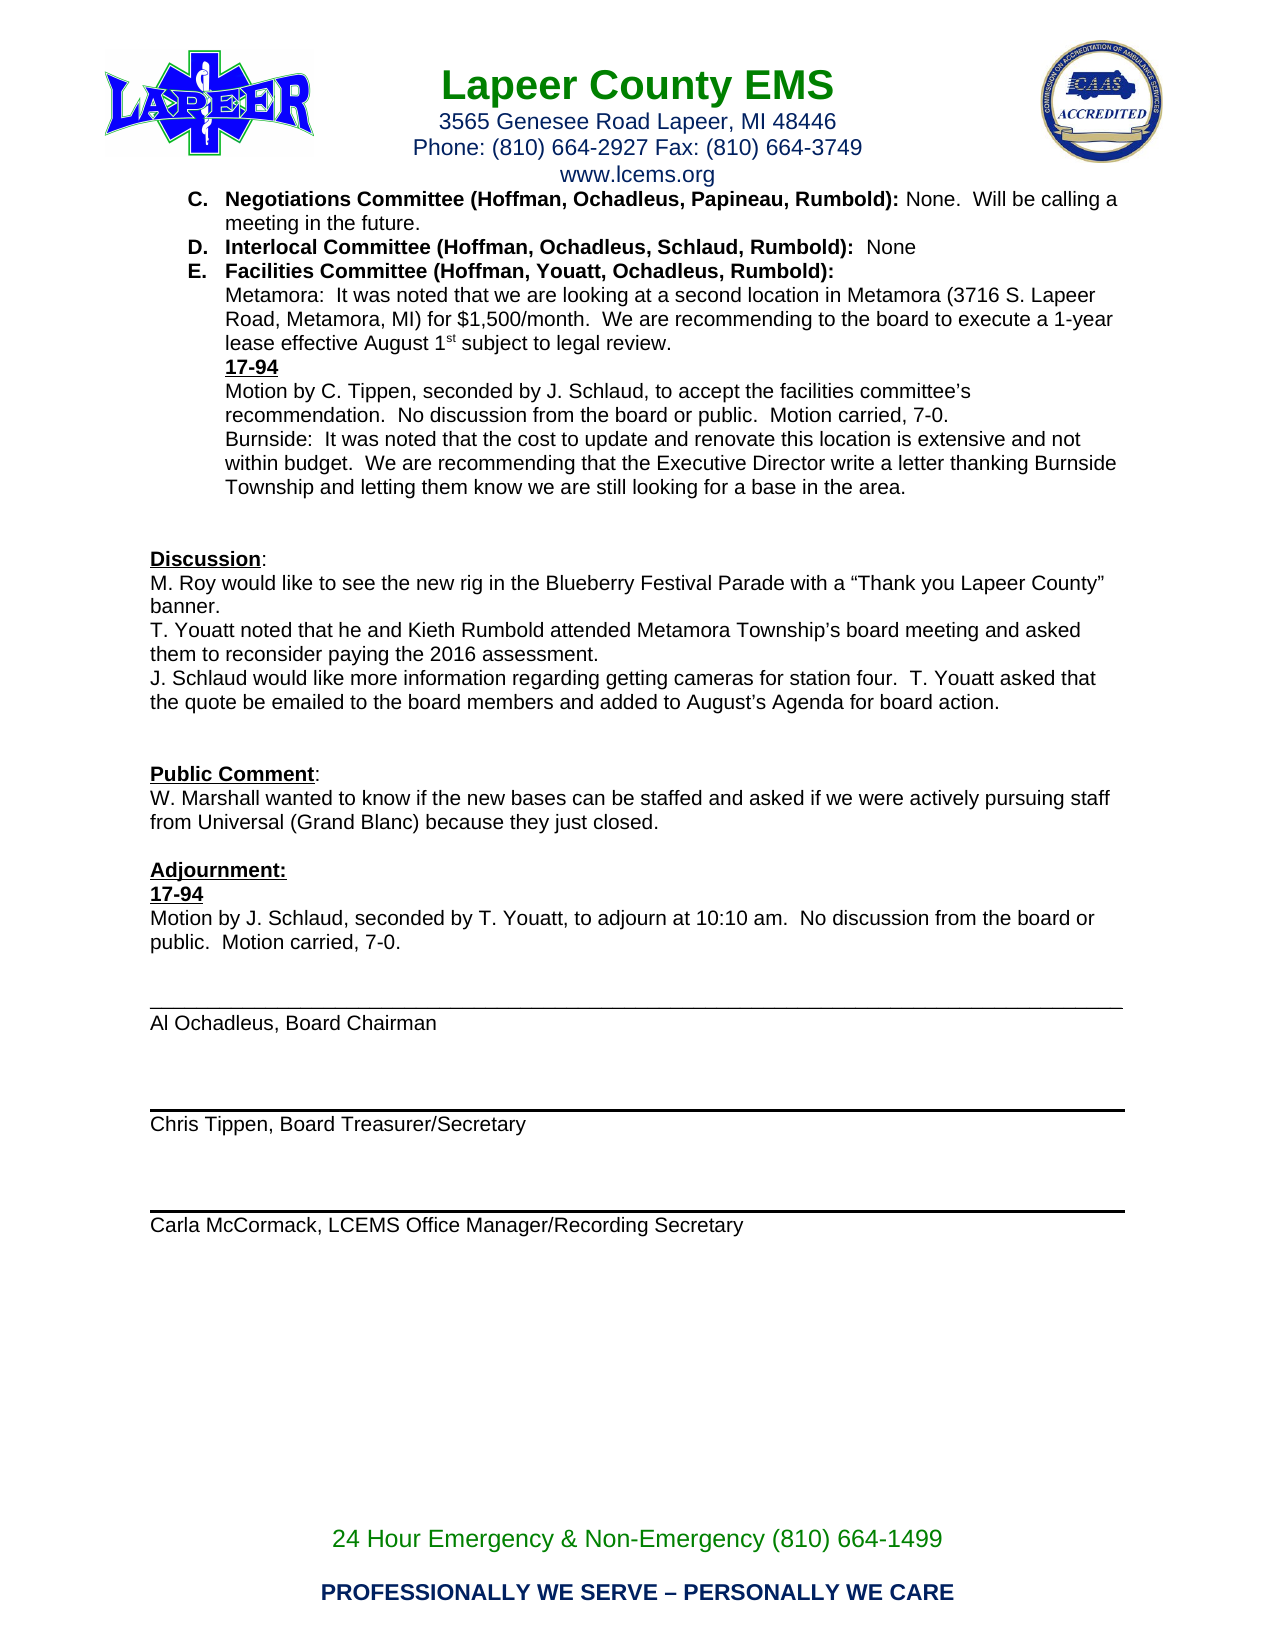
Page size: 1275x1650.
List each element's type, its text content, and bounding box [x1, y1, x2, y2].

subtitle Interlocal Committee (Hoffman, Ochadleus, Schlaud, Rumbold): None [187, 235, 1125, 259]
subtitle 17-94 [225, 355, 1125, 379]
subtitle Al Ochadleus, Board Chairman [150, 1011, 1125, 1035]
subtitle W. Marshall wanted to know if the new bases can be staffed and asked if we were actively pursuing staff from Universal (Grand Blanc) because they just closed. [150, 786, 1125, 834]
subtitle M. Roy would like to see the new rig in the Blueberry Festival Parade with a “Thank you Lapeer County” banner. [150, 570, 1125, 618]
subtitle ____________________________________________________________________________________ [150, 987, 1125, 1011]
subtitle 17-94 [150, 882, 1125, 906]
subtitle Motion by J. Schlaud, seconded by T. Youatt, to adjourn at 10:10 am. No discussion from the board or public. Motion carried, 7-0. [150, 906, 1125, 954]
subtitle Chris Tippen, Board Treasurer/Secretary [150, 1112, 1125, 1136]
subtitle Facilities Committee (Hoffman, Youatt, Ochadleus, Rumbold): [187, 259, 1125, 283]
subtitle Adjournment: [150, 858, 1125, 882]
subtitle Metamora: It was noted that we are looking at a second location in Metamora (3716 S. Lapeer Road, Metamora, MI) for $1,500/month. We are recommending to the board to execute a 1-year lease effective August 1st subject to legal review. [225, 283, 1125, 355]
subtitle Motion by C. Tippen, seconded by J. Schlaud, to accept the facilities committee’s recommendation. No discussion from the board or public. Motion carried, 7-0. [225, 379, 1125, 427]
picture [104, 49, 314, 157]
subtitle J. Schlaud would like more information regarding getting cameras for station four. T. Youatt asked that the quote be emailed to the board members and added to August’s Agenda for board action. [150, 666, 1125, 714]
subtitle T. Youatt noted that he and Kieth Rumbold attended Metamora Township’s board meeting and asked them to reconsider paying the 2016 assessment. [150, 618, 1125, 666]
subtitle Public Comment: [150, 762, 1125, 786]
subtitle Negotiations Committee (Hoffman, Ochadleus, Papineau, Rumbold): None. Will be calling a meeting in the future. [187, 187, 1125, 235]
picture [1040, 40, 1163, 163]
subtitle Carla McCormack, LCEMS Office Manager/Recording Secretary [150, 1213, 1125, 1237]
subtitle Discussion: [150, 546, 1125, 570]
subtitle Burnside: It was noted that the cost to update and renovate this location is extensive and not within budget. We are recommending that the Executive Director write a letter thanking Burnside Township and letting them know we are still looking for a base in the area. [225, 427, 1125, 498]
